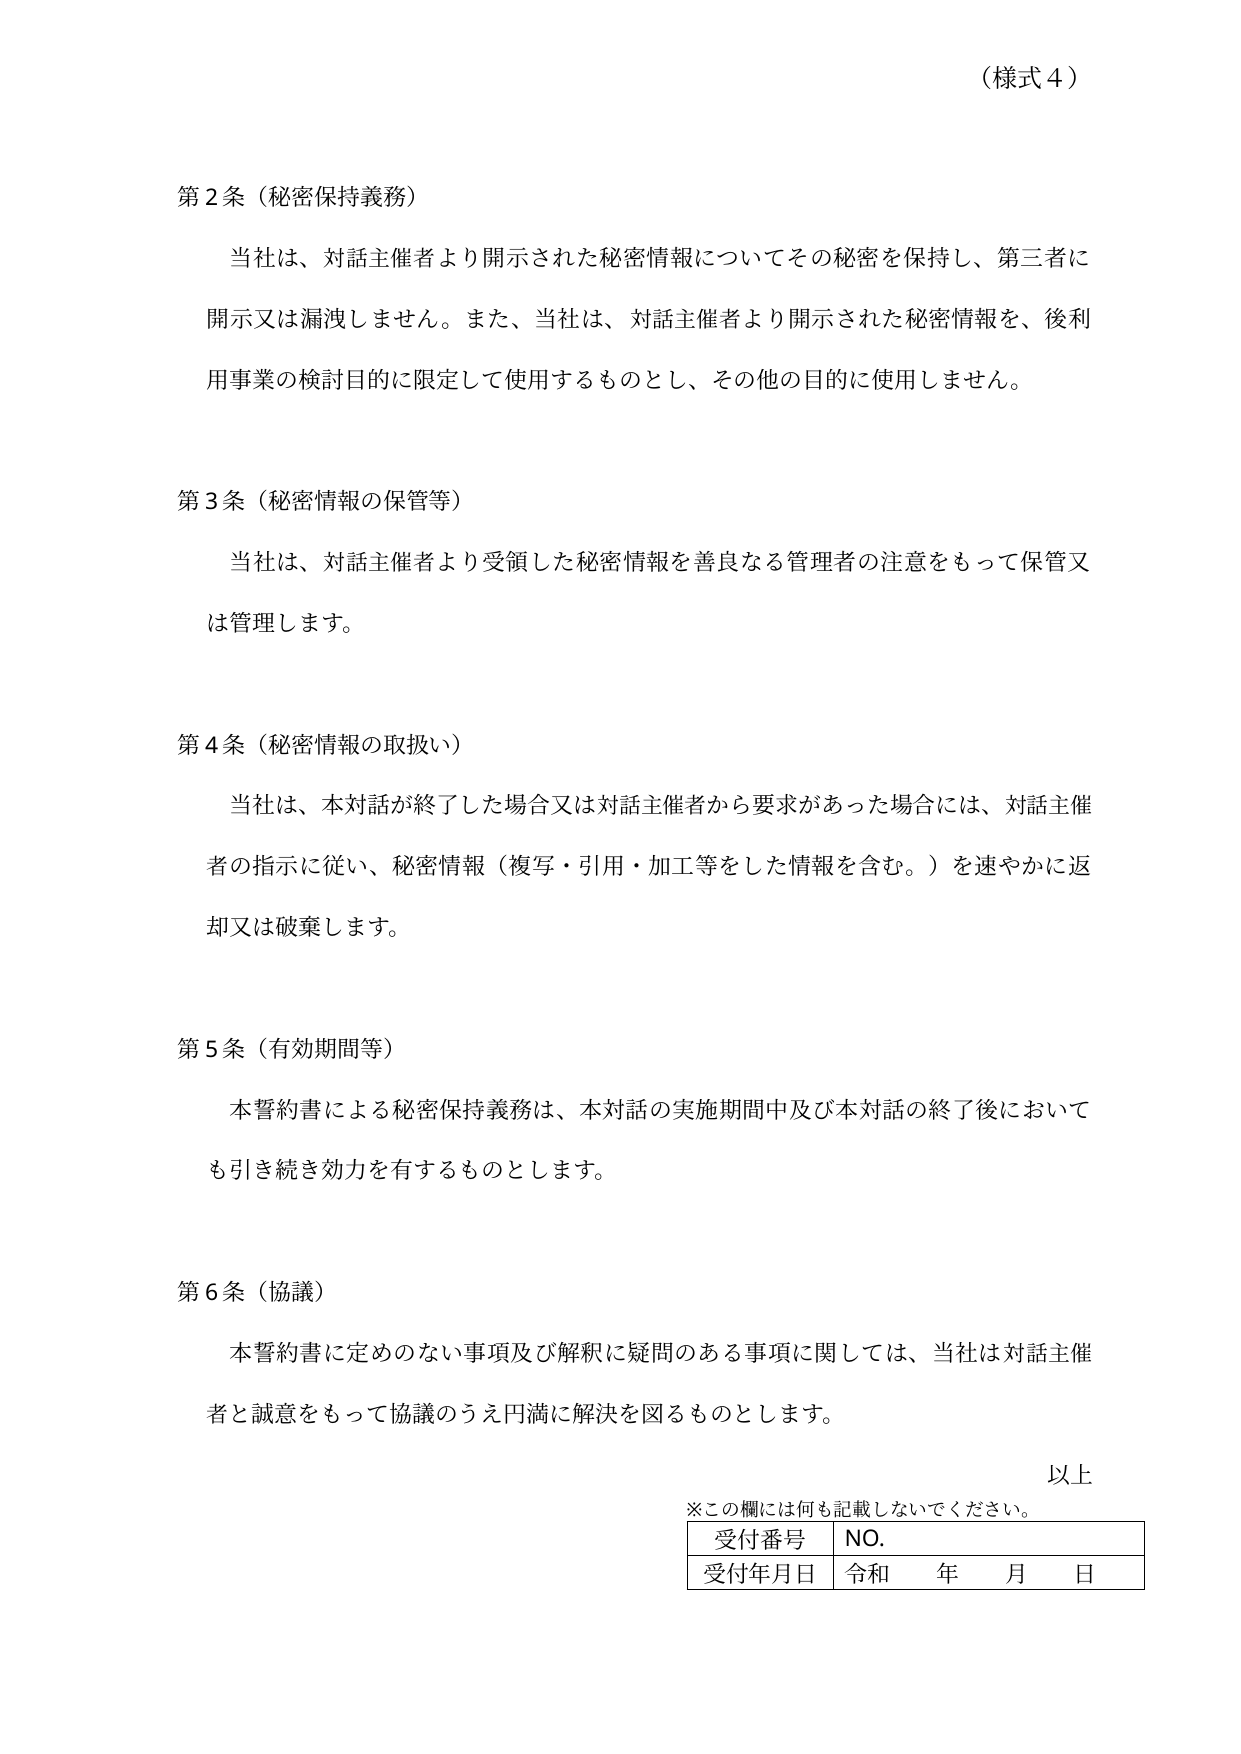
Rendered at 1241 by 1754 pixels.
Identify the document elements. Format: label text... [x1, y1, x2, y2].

text 第6条（協議） [177, 1260, 1092, 1321]
text 当社は、対話主催者より開示された秘密情報についてその秘密を保持し、第三者に開示又は漏洩しません。また、当社は、対話主催者より開示された秘密情報を、後利用事業の検討目的に限定して使用するものとし、その他の目的に使用しません。 [207, 226, 1092, 409]
text 第5条（有効期間等） [177, 1017, 1092, 1078]
text 第2条（秘密保持義務） [177, 165, 1092, 226]
text 本誓約書に定めのない事項及び解釈に疑問のある事項に関しては、当社は対話主催者と誠意をもって協議のうえ円満に解決を図るものとします。 [207, 1321, 1092, 1443]
text 当社は、対話主催者より受領した秘密情報を善良なる管理者の注意をもって保管又は管理します。 [207, 530, 1092, 652]
text 以上 [177, 1443, 1092, 1504]
text 本誓約書による秘密保持義務は、本対話の実施期間中及び本対話の終了後においても引き続き効力を有するものとします。 [207, 1078, 1092, 1199]
text 当社は、本対話が終了した場合又は対話主催者から要求があった場合には、対話主催者の指示に従い、秘密情報（複写・引用・加工等をした情報を含む。）を速やかに返却又は破棄します。 [207, 774, 1092, 956]
text 第4条（秘密情報の取扱い） [177, 713, 1092, 774]
text 第3条（秘密情報の保管等） [177, 469, 1092, 530]
